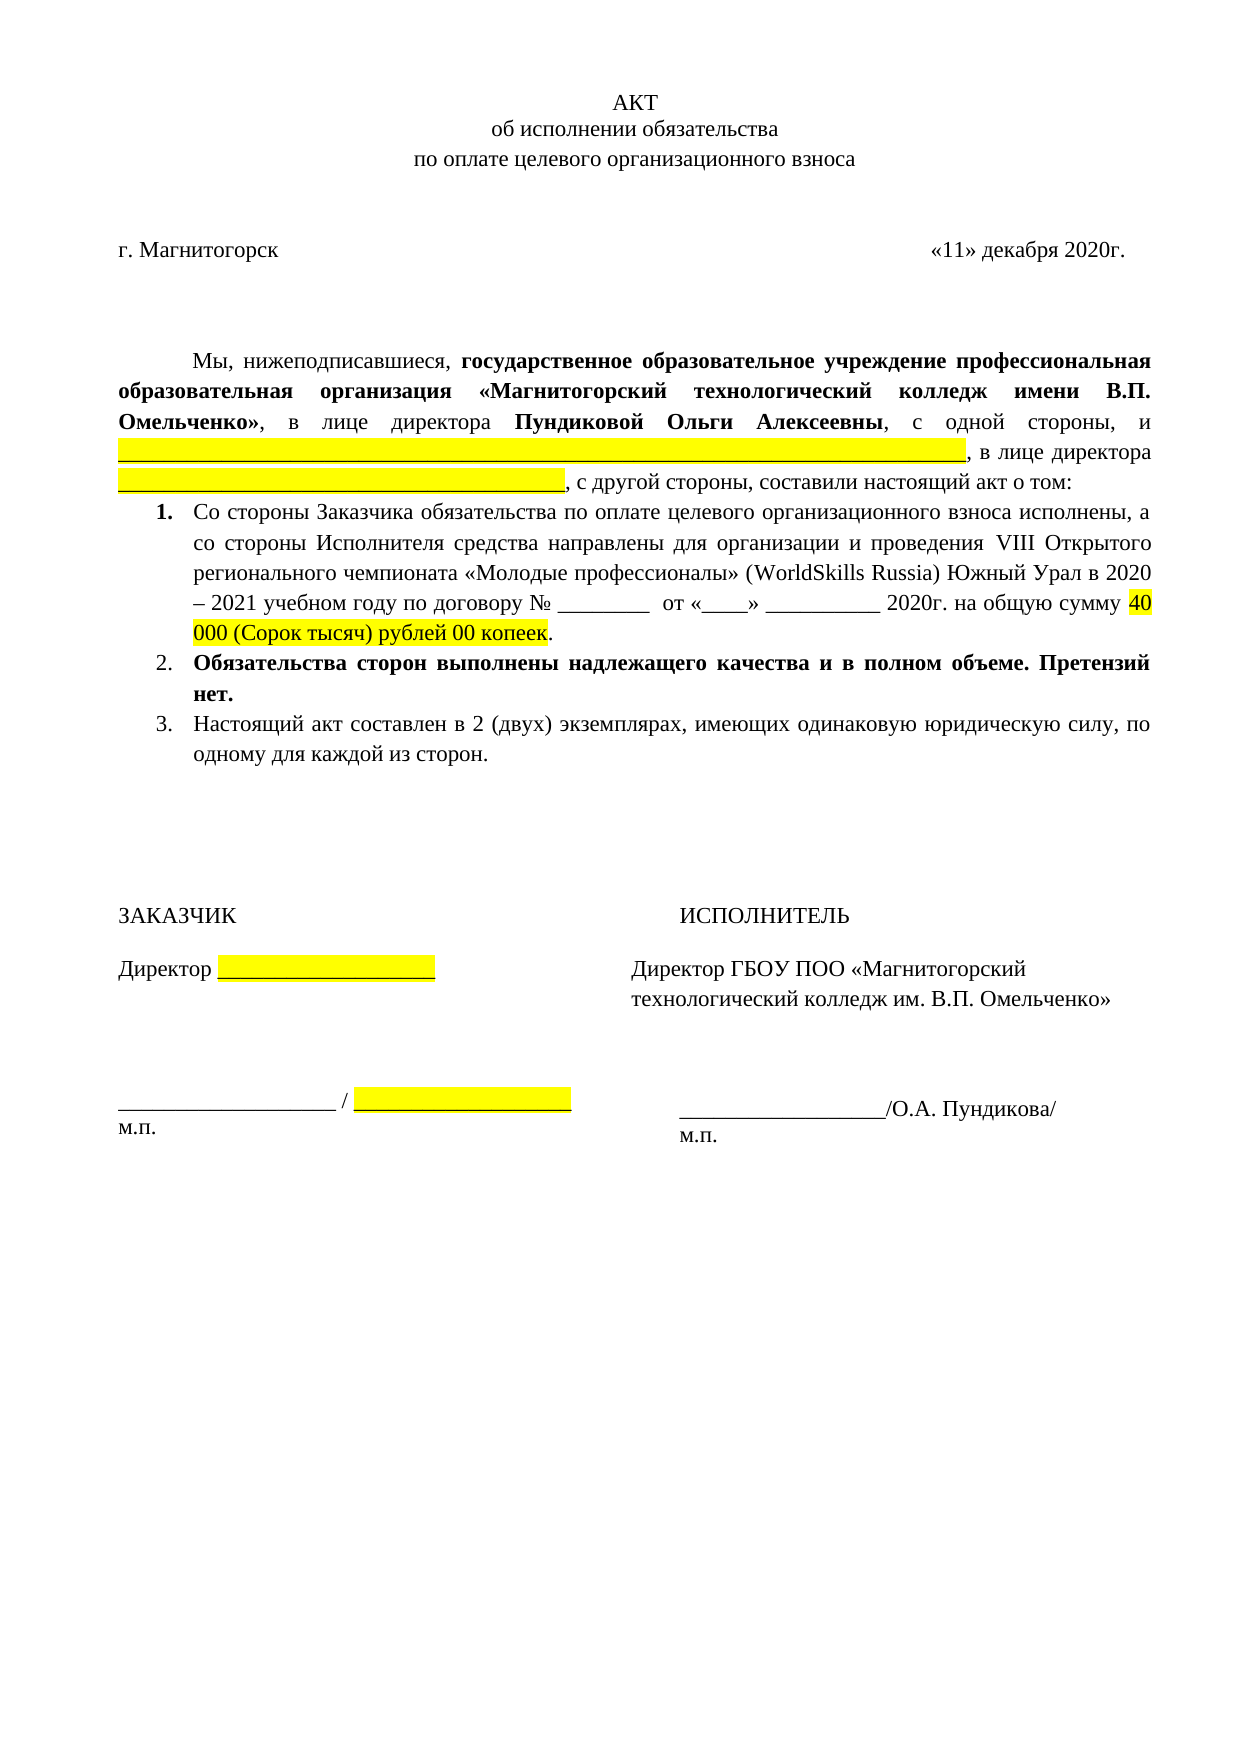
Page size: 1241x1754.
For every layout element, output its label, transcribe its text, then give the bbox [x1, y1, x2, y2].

text об исполнении обязательства [118, 115, 1152, 141]
list Со стороны Заказчика обязательства по оплате целевого организационного взноса исполнены, а со стороны Исполнителя средства направлены для организации и проведения VIII Открытого регионального чемпионата «Молодые профессионалы» (WorldSkills Russia) Южный Урал в 2020 – 2021 учебном году по договору № ________ от «____» __________ 2020г. на общую сумму 40 000 (Сорок тысяч) рублей 00 копеек. [156, 498, 1152, 646]
list Обязательства сторон выполнены надлежащего качества и в полном объеме. Претензий нет. [156, 649, 1152, 706]
text г. Магнитогорск «11» декабря 2020г. [118, 236, 1152, 262]
table_header ЗАКАЗЧИК Директор ___________________ ___________________ / ___________________ м.п. [107, 903, 620, 1174]
list Настоящий акт составлен в 2 (двух) экземплярах, имеющих одинаковую юридическую силу, по одному для каждой из сторон. [156, 710, 1152, 766]
title АКТ [118, 89, 1152, 115]
table_header ИСПОЛНИТЕЛЬ Директор ГБОУ ПОО «Магнитогорский технологический колледж им. В.П. Омельченко» __________________/О.А. Пундикова/ м.п. [620, 903, 1133, 1174]
text по оплате целевого организационного взноса [118, 145, 1152, 172]
text Мы, нижеподписавшиеся, государственное образовательное учреждение профессиональная образовательная организация «Магнитогорский технологический колледж имени В.П. Омельченко», в лице директора Пундиковой Ольги Алексеевны, с одной стороны, и __________________________________________________________________________, в лице директора _______________________________________, с другой стороны, составили настоящий акт о том: [118, 347, 1152, 494]
